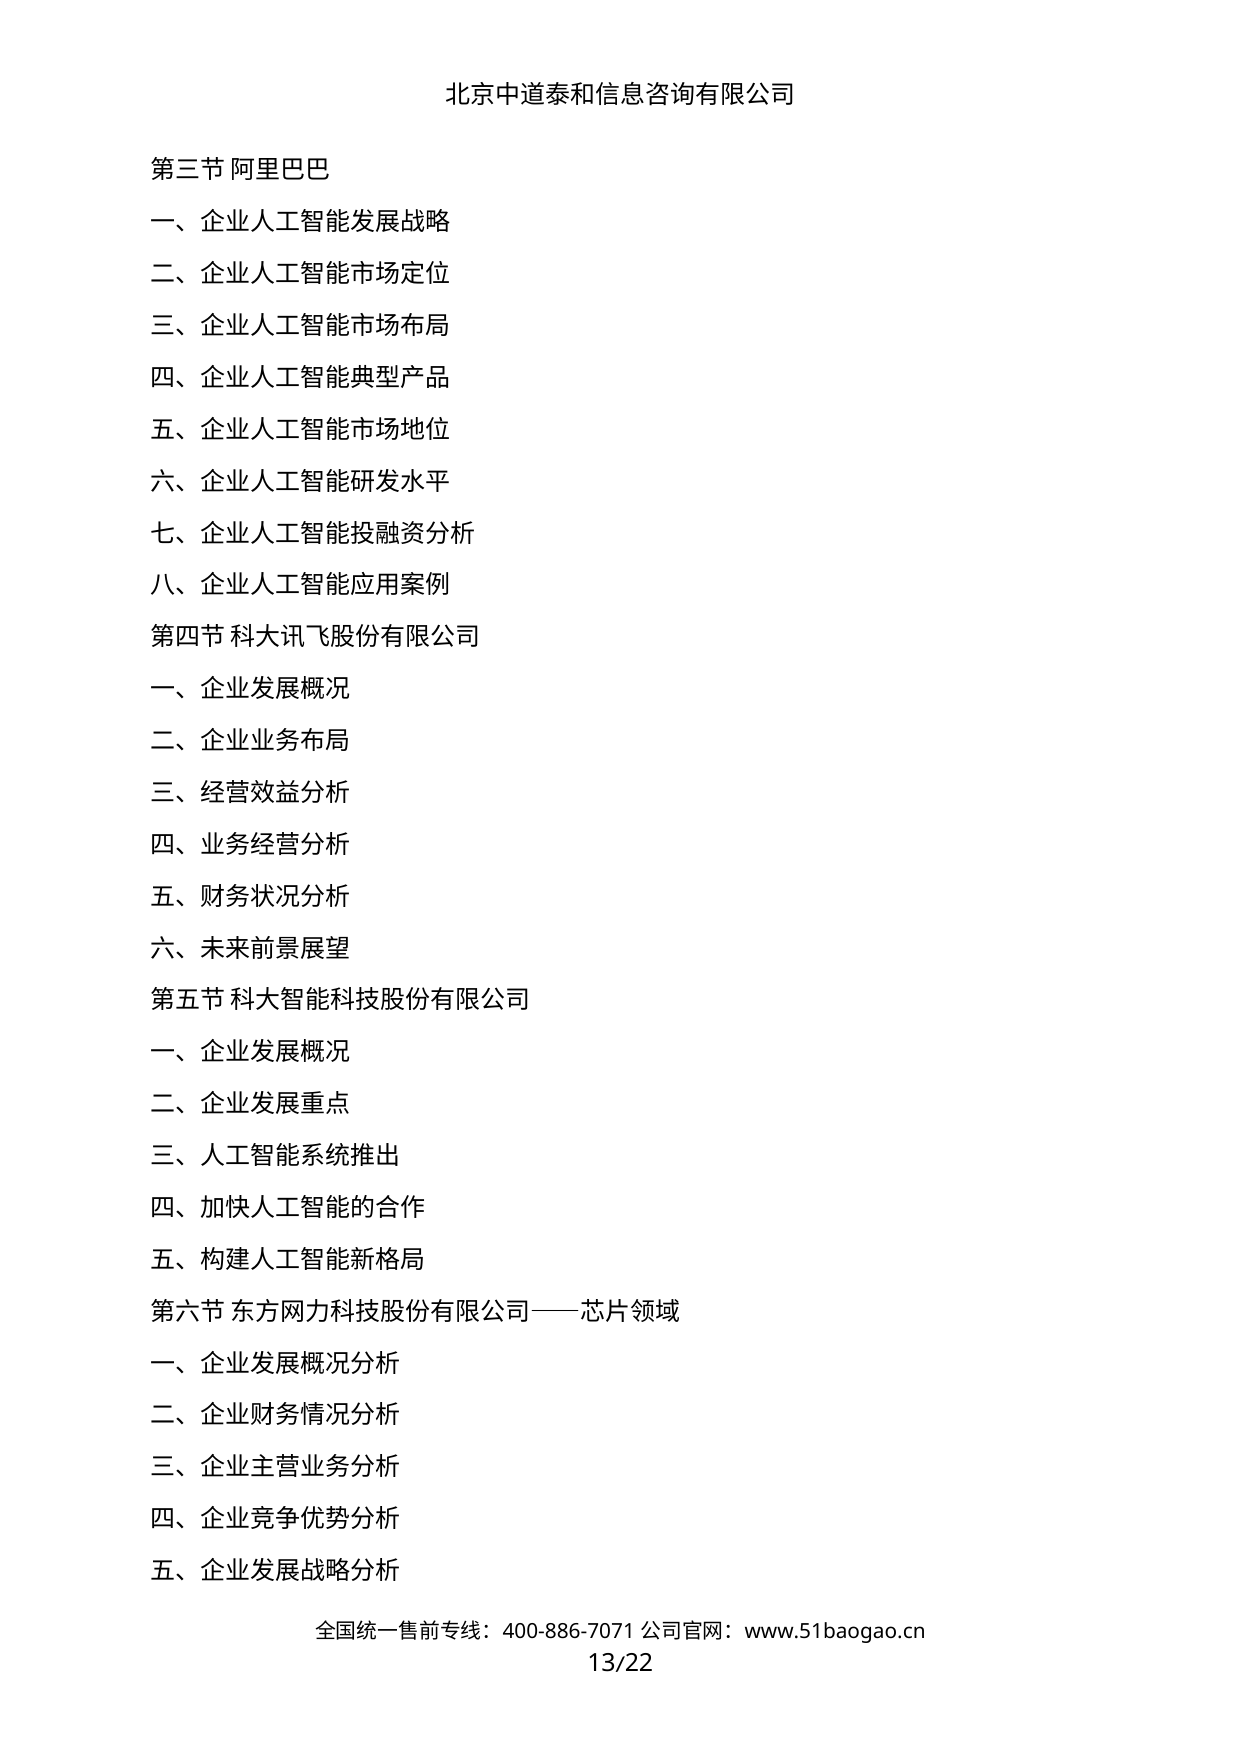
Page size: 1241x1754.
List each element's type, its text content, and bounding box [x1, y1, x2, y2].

text 三、企业主营业务分析 [150, 1447, 1090, 1483]
text 二、企业人工智能市场定位 [150, 254, 1090, 290]
text 一、企业发展概况分析 [150, 1343, 1090, 1379]
text 三、人工智能系统推出 [150, 1136, 1090, 1172]
text 二、企业发展重点 [150, 1084, 1090, 1120]
text 二、企业业务布局 [150, 721, 1090, 757]
text 第三节 阿里巴巴 [150, 150, 1090, 186]
text 二、企业财务情况分析 [150, 1395, 1090, 1431]
text 第六节 东方网力科技股份有限公司——芯片领域 [150, 1291, 1090, 1327]
text 一、企业人工智能发展战略 [150, 202, 1090, 238]
text 四、加快人工智能的合作 [150, 1187, 1090, 1224]
text 八、企业人工智能应用案例 [150, 565, 1090, 601]
text 一、企业发展概况 [150, 1032, 1090, 1068]
text 四、企业竞争优势分析 [150, 1499, 1090, 1535]
text 四、业务经营分析 [150, 824, 1090, 861]
text 四、企业人工智能典型产品 [150, 357, 1090, 394]
text 五、企业发展战略分析 [150, 1551, 1090, 1587]
text 五、财务状况分析 [150, 876, 1090, 912]
text 五、企业人工智能市场地位 [150, 409, 1090, 446]
text 第四节 科大讯飞股份有限公司 [150, 617, 1090, 653]
text 三、企业人工智能市场布局 [150, 306, 1090, 342]
text 第五节 科大智能科技股份有限公司 [150, 980, 1090, 1016]
text 六、未来前景展望 [150, 928, 1090, 964]
text 六、企业人工智能研发水平 [150, 461, 1090, 497]
text 三、经营效益分析 [150, 772, 1090, 809]
text 一、企业发展概况 [150, 669, 1090, 705]
text 七、企业人工智能投融资分析 [150, 513, 1090, 549]
text 五、构建人工智能新格局 [150, 1239, 1090, 1276]
